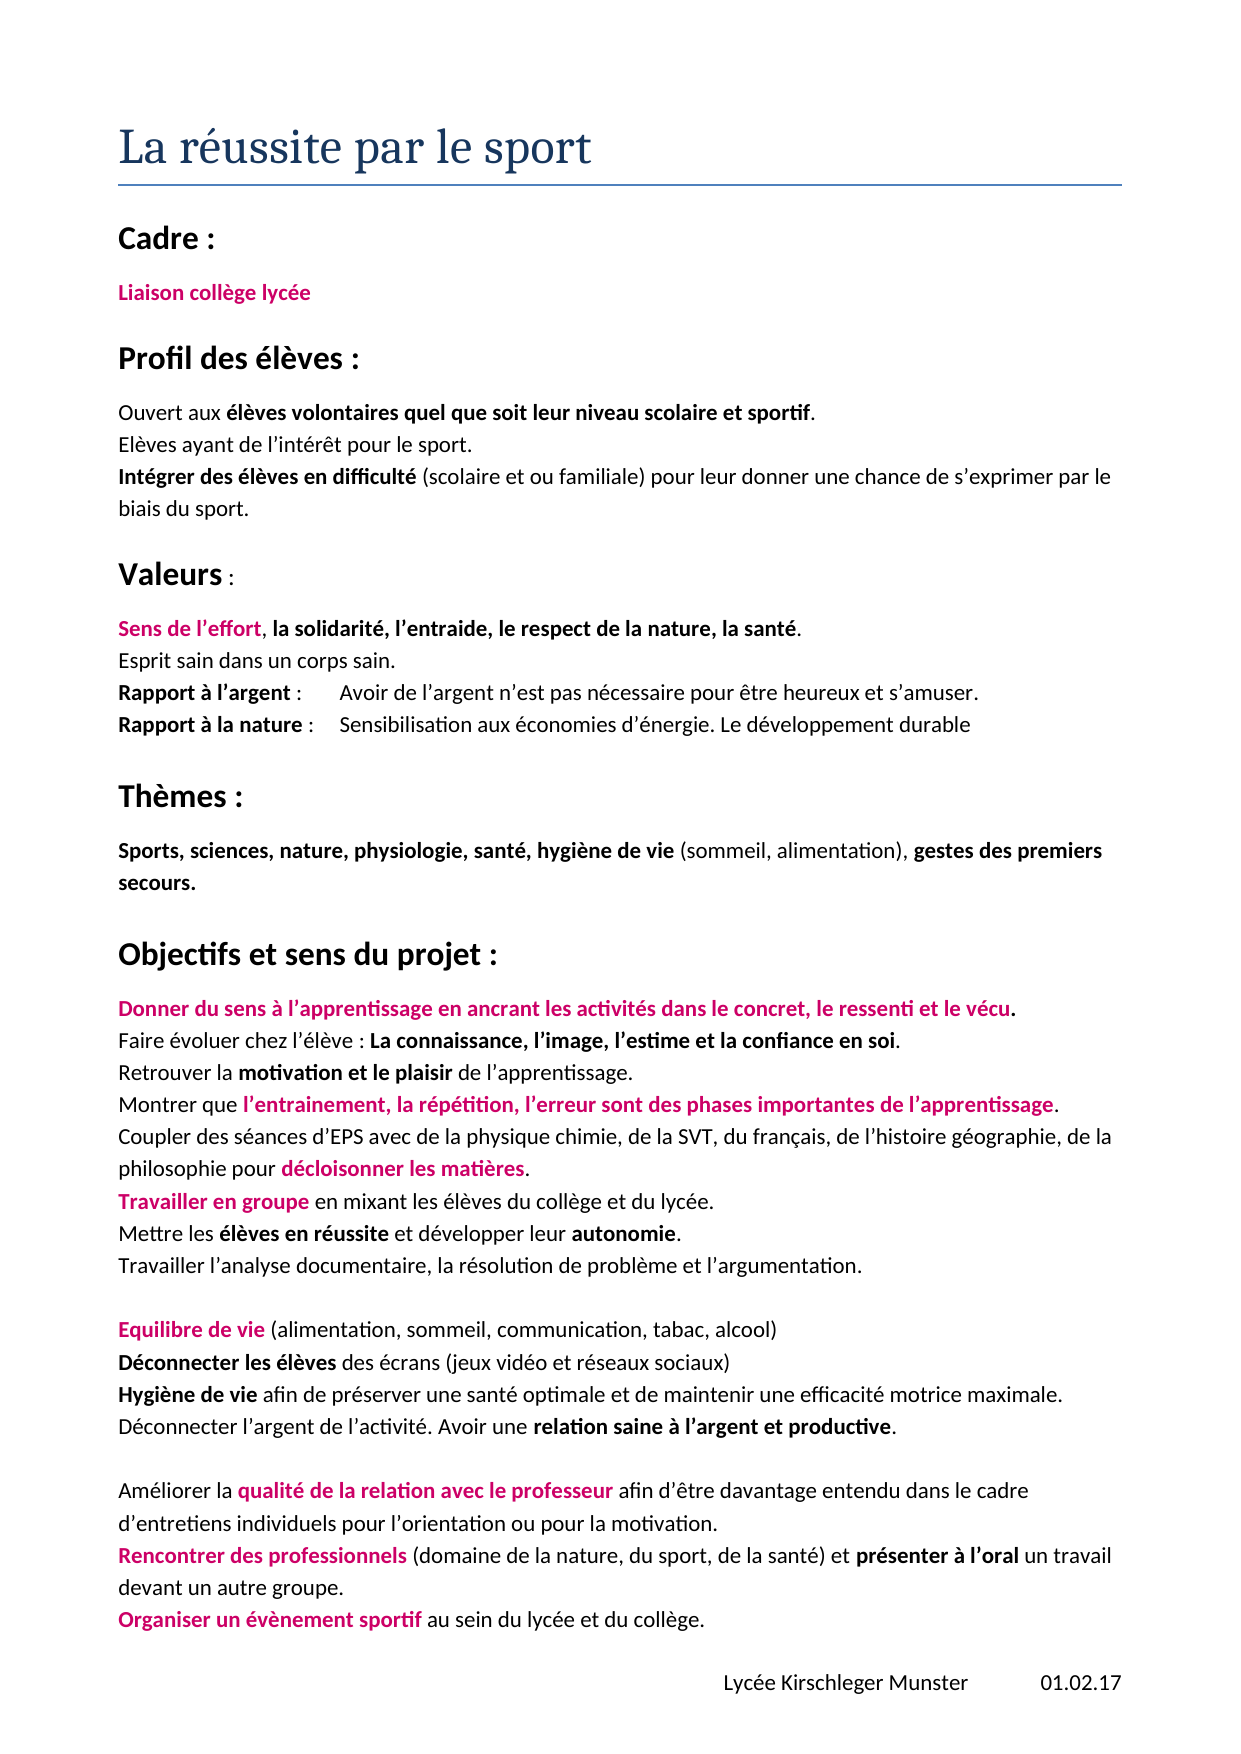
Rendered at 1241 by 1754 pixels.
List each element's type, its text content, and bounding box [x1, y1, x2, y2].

text Mettre les élèves en réussite et développer leur autonomie. [118, 1219, 1122, 1247]
text Liaison collège lycée [118, 278, 1122, 306]
text Rencontrer des professionnels (domaine de la nature, du sport, de la santé) et présenter à l’oral un travail devant un autre groupe. [118, 1541, 1122, 1601]
text Hygiène de vie afin de préserver une santé optimale et de maintenir une efficacité motrice maximale. [118, 1380, 1122, 1408]
text Profil des élèves : [118, 337, 1122, 378]
text Montrer que l’entrainement, la répétition, l’erreur sont des phases importantes de l’apprentissage. [118, 1090, 1122, 1118]
text Faire évoluer chez l’élève : La connaissance, l’image, l’estime et la confiance en soi. [118, 1026, 1122, 1054]
text Donner du sens à l’apprentissage en ancrant les activités dans le concret, le ressenti et le vécu. [118, 994, 1122, 1022]
text Esprit sain dans un corps sain. [118, 646, 1122, 674]
text Equilibre de vie (alimentation, sommeil, communication, tabac, alcool) [118, 1316, 1122, 1343]
text Ouvert aux élèves volontaires quel que soit leur niveau scolaire et sportif. [118, 398, 1122, 426]
text Déconnecter les élèves des écrans (jeux vidéo et réseaux sociaux) [118, 1348, 1122, 1376]
text Cadre : [118, 217, 1122, 258]
text Déconnecter l’argent de l’activité. Avoir une relation saine à l’argent et productive. [118, 1412, 1122, 1440]
text Travailler l’analyse documentaire, la résolution de problème et l’argumentation. [118, 1251, 1122, 1279]
text Objectifs et sens du projet : [118, 933, 1122, 973]
text Thèmes : [118, 775, 1122, 816]
title La réussite par le sport [118, 118, 1122, 184]
text Retrouver la motivation et le plaisir de l’apprentissage. [118, 1058, 1122, 1086]
text Coupler des séances d’EPS avec de la physique chimie, de la SVT, du français, de l’histoire géographie, de la philosophie pour décloisonner les matières. [118, 1122, 1122, 1183]
text Sens de l’effort, la solidarité, l’entraide, le respect de la nature, la santé. [118, 614, 1122, 642]
text Améliorer la qualité de la relation avec le professeur afin d’être davantage entendu dans le cadre d’entretiens individuels pour l’orientation ou pour la motivation. [118, 1476, 1122, 1537]
text Travailler en groupe en mixant les élèves du collège et du lycée. [118, 1187, 1122, 1215]
text Valeurs : [118, 553, 1122, 594]
text Rapport à la nature : Sensibilisation aux économies d’énergie. Le développement durable [118, 711, 1122, 739]
text Rapport à l’argent : Avoir de l’argent n’est pas nécessaire pour être heureux et s’amuser. [118, 678, 1122, 706]
text Sports, sciences, nature, physiologie, santé, hygiène de vie (sommeil, alimentation), gestes des premiers secours. [118, 836, 1122, 896]
text Elèves ayant de l’intérêt pour le sport. [118, 430, 1122, 458]
text Intégrer des élèves en difficulté (scolaire et ou familiale) pour leur donner une chance de s’exprimer par le biais du sport. [118, 462, 1122, 522]
text Organiser un évènement sportif au sein du lycée et du collège. [118, 1605, 1122, 1633]
